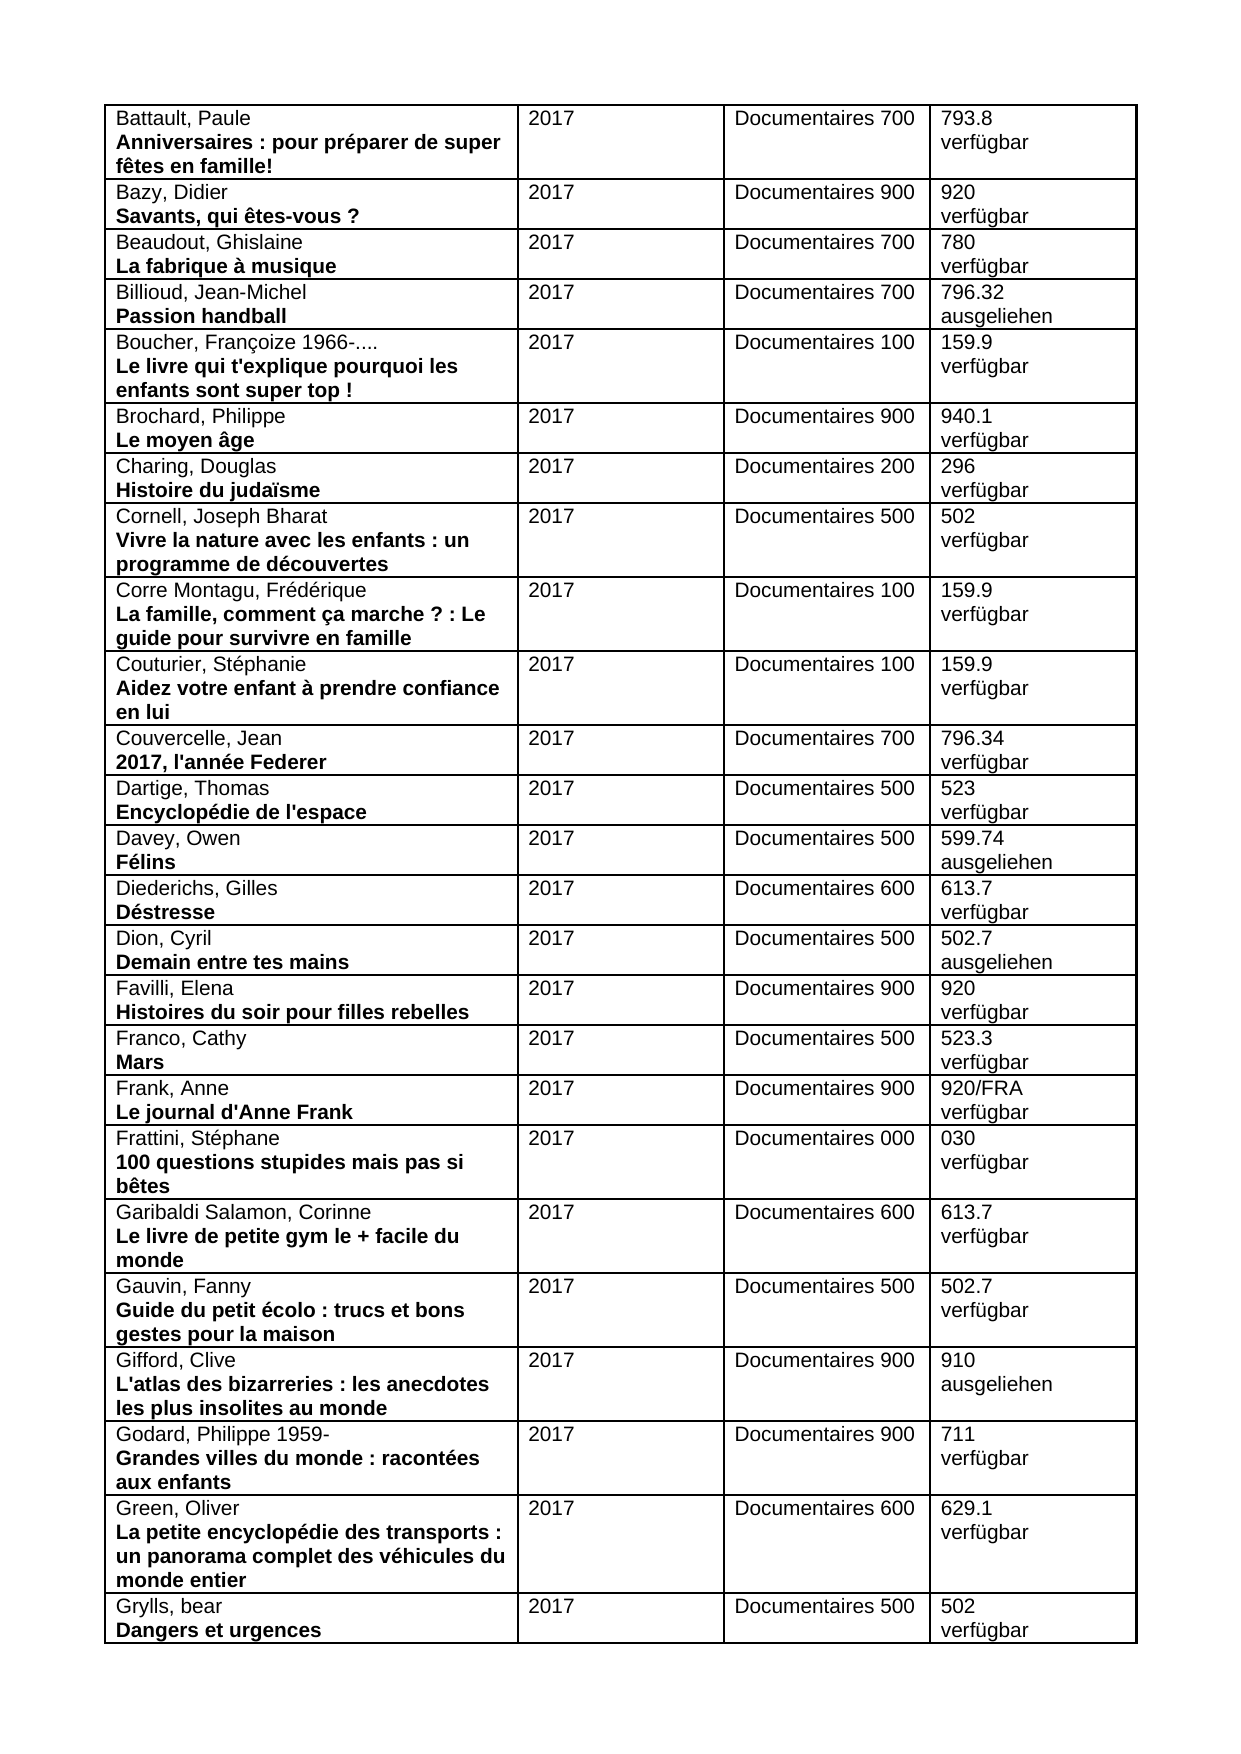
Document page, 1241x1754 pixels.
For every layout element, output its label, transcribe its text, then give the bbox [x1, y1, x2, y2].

table_cell 2017 [519, 180, 723, 228]
table_cell 2017 [519, 876, 723, 924]
table_cell Documentaires 500 [725, 776, 929, 824]
table_cell Documentaires 500 [725, 504, 929, 576]
table_cell 2017 [519, 330, 723, 402]
table_cell 2017 [519, 976, 723, 1024]
table_cell 159.9 verfügbar [931, 652, 1135, 724]
table_cell Frank, Anne Le journal d'Anne Frank [106, 1076, 517, 1124]
table_cell 2017 [519, 1200, 723, 1272]
table_cell 523.3 verfügbar [931, 1026, 1135, 1074]
table_cell Documentaires 600 [725, 876, 929, 924]
table_cell 2017 [519, 776, 723, 824]
table_cell Documentaires 500 [725, 826, 929, 874]
table_cell Brochard, Philippe Le moyen âge [106, 404, 517, 452]
table_cell 296 verfügbar [931, 454, 1135, 502]
table_cell Documentaires 600 [725, 1200, 929, 1272]
table_cell Documentaires 700 [725, 280, 929, 328]
table_cell 159.9 verfügbar [931, 578, 1135, 650]
table_cell Franco, Cathy Mars [106, 1026, 517, 1074]
table_cell Corre Montagu, Frédérique La famille, comment ça marche ? : Le guide pour survivre en famille [106, 578, 517, 650]
table_cell 2017 [519, 1026, 723, 1074]
table_cell 2017 [519, 652, 723, 724]
table_cell Grylls, bear Dangers et urgences [106, 1594, 517, 1642]
table_cell Documentaires 500 [725, 926, 929, 974]
table_cell Boucher, Françoize 1966-.... Le livre qui t'explique pourquoi les enfants sont super top ! [106, 330, 517, 402]
table_cell Documentaires 900 [725, 976, 929, 1024]
table_cell Documentaires 700 [725, 106, 929, 178]
table_cell 2017 [519, 1076, 723, 1124]
table_cell 2017 [519, 1348, 723, 1420]
table_cell Documentaires 500 [725, 1026, 929, 1074]
table_cell Dion, Cyril Demain entre tes mains [106, 926, 517, 974]
table_cell 502.7 verfügbar [931, 1274, 1135, 1346]
table_cell 711 verfügbar [931, 1422, 1135, 1494]
table_cell 920/FRA verfügbar [931, 1076, 1135, 1124]
table_cell 159.9 verfügbar [931, 330, 1135, 402]
table_cell 2017 [519, 1594, 723, 1642]
table_cell Diederichs, Gilles Déstresse [106, 876, 517, 924]
table_cell Frattini, Stéphane 100 questions stupides mais pas si bêtes [106, 1126, 517, 1198]
table_cell 502.7 ausgeliehen [931, 926, 1135, 974]
table_cell 920 verfügbar [931, 976, 1135, 1024]
table_cell 502 verfügbar [931, 1594, 1135, 1642]
table_cell Documentaires 200 [725, 454, 929, 502]
table_cell 523 verfügbar [931, 776, 1135, 824]
table_cell 2017 [519, 1496, 723, 1592]
table_cell Documentaires 900 [725, 180, 929, 228]
table_cell 910 ausgeliehen [931, 1348, 1135, 1420]
table_cell Charing, Douglas Histoire du judaïsme [106, 454, 517, 502]
table_cell Godard, Philippe 1959- Grandes villes du monde : racontées aux enfants [106, 1422, 517, 1494]
table_cell Documentaires 000 [725, 1126, 929, 1198]
table_cell Documentaires 900 [725, 1076, 929, 1124]
table_cell 2017 [519, 1274, 723, 1346]
table_cell Gauvin, Fanny Guide du petit écolo : trucs et bons gestes pour la maison [106, 1274, 517, 1346]
table_cell 2017 [519, 1126, 723, 1198]
table_cell Documentaires 500 [725, 1594, 929, 1642]
table_cell Documentaires 900 [725, 404, 929, 452]
table_cell Garibaldi Salamon, Corinne Le livre de petite gym le + facile du monde [106, 1200, 517, 1272]
table_cell Documentaires 100 [725, 578, 929, 650]
table_cell 780 verfügbar [931, 230, 1135, 278]
table_cell Gifford, Clive L'atlas des bizarreries : les anecdotes les plus insolites au monde [106, 1348, 517, 1420]
table_cell Documentaires 900 [725, 1348, 929, 1420]
table_cell 2017 [519, 1422, 723, 1494]
table_cell 2017 [519, 926, 723, 974]
table_cell 030 verfügbar [931, 1126, 1135, 1198]
table_cell 796.32 ausgeliehen [931, 280, 1135, 328]
table_cell 940.1 verfügbar [931, 404, 1135, 452]
table_cell 2017 [519, 826, 723, 874]
table_cell 2017 [519, 504, 723, 576]
table_cell Billioud, Jean-Michel Passion handball [106, 280, 517, 328]
table_cell 613.7 verfügbar [931, 876, 1135, 924]
table_cell Documentaires 900 [725, 1422, 929, 1494]
table_cell Documentaires 100 [725, 652, 929, 724]
table_cell 2017 [519, 106, 723, 178]
table_cell 920 verfügbar [931, 180, 1135, 228]
table_cell Couturier, Stéphanie Aidez votre enfant à prendre confiance en lui [106, 652, 517, 724]
table_cell Davey, Owen Félins [106, 826, 517, 874]
table_cell 613.7 verfügbar [931, 1200, 1135, 1272]
table_cell 2017 [519, 230, 723, 278]
table_cell Documentaires 700 [725, 726, 929, 774]
table_cell Favilli, Elena Histoires du soir pour filles rebelles [106, 976, 517, 1024]
table_cell 599.74 ausgeliehen [931, 826, 1135, 874]
table_cell 502 verfügbar [931, 504, 1135, 576]
table_cell Couvercelle, Jean 2017, l'année Federer [106, 726, 517, 774]
table_cell Documentaires 600 [725, 1496, 929, 1592]
table_cell Documentaires 100 [725, 330, 929, 402]
table_cell 2017 [519, 578, 723, 650]
table_cell Cornell, Joseph Bharat Vivre la nature avec les enfants : un programme de découvertes [106, 504, 517, 576]
table_cell Battault, Paule Anniversaires : pour préparer de super fêtes en famille! [106, 106, 517, 178]
table_cell Green, Oliver La petite encyclopédie des transports : un panorama complet des véhicules du monde entier [106, 1496, 517, 1592]
table_cell Documentaires 500 [725, 1274, 929, 1346]
table_cell 796.34 verfügbar [931, 726, 1135, 774]
table_cell Beaudout, Ghislaine La fabrique à musique [106, 230, 517, 278]
table_cell 793.8 verfügbar [931, 106, 1135, 178]
table_cell 2017 [519, 280, 723, 328]
table_cell 2017 [519, 454, 723, 502]
table_cell Dartige, Thomas Encyclopédie de l'espace [106, 776, 517, 824]
table_cell Bazy, Didier Savants, qui êtes-vous ? [106, 180, 517, 228]
table_cell 2017 [519, 404, 723, 452]
table_cell 2017 [519, 726, 723, 774]
table_cell 629.1 verfügbar [931, 1496, 1135, 1592]
table_cell Documentaires 700 [725, 230, 929, 278]
